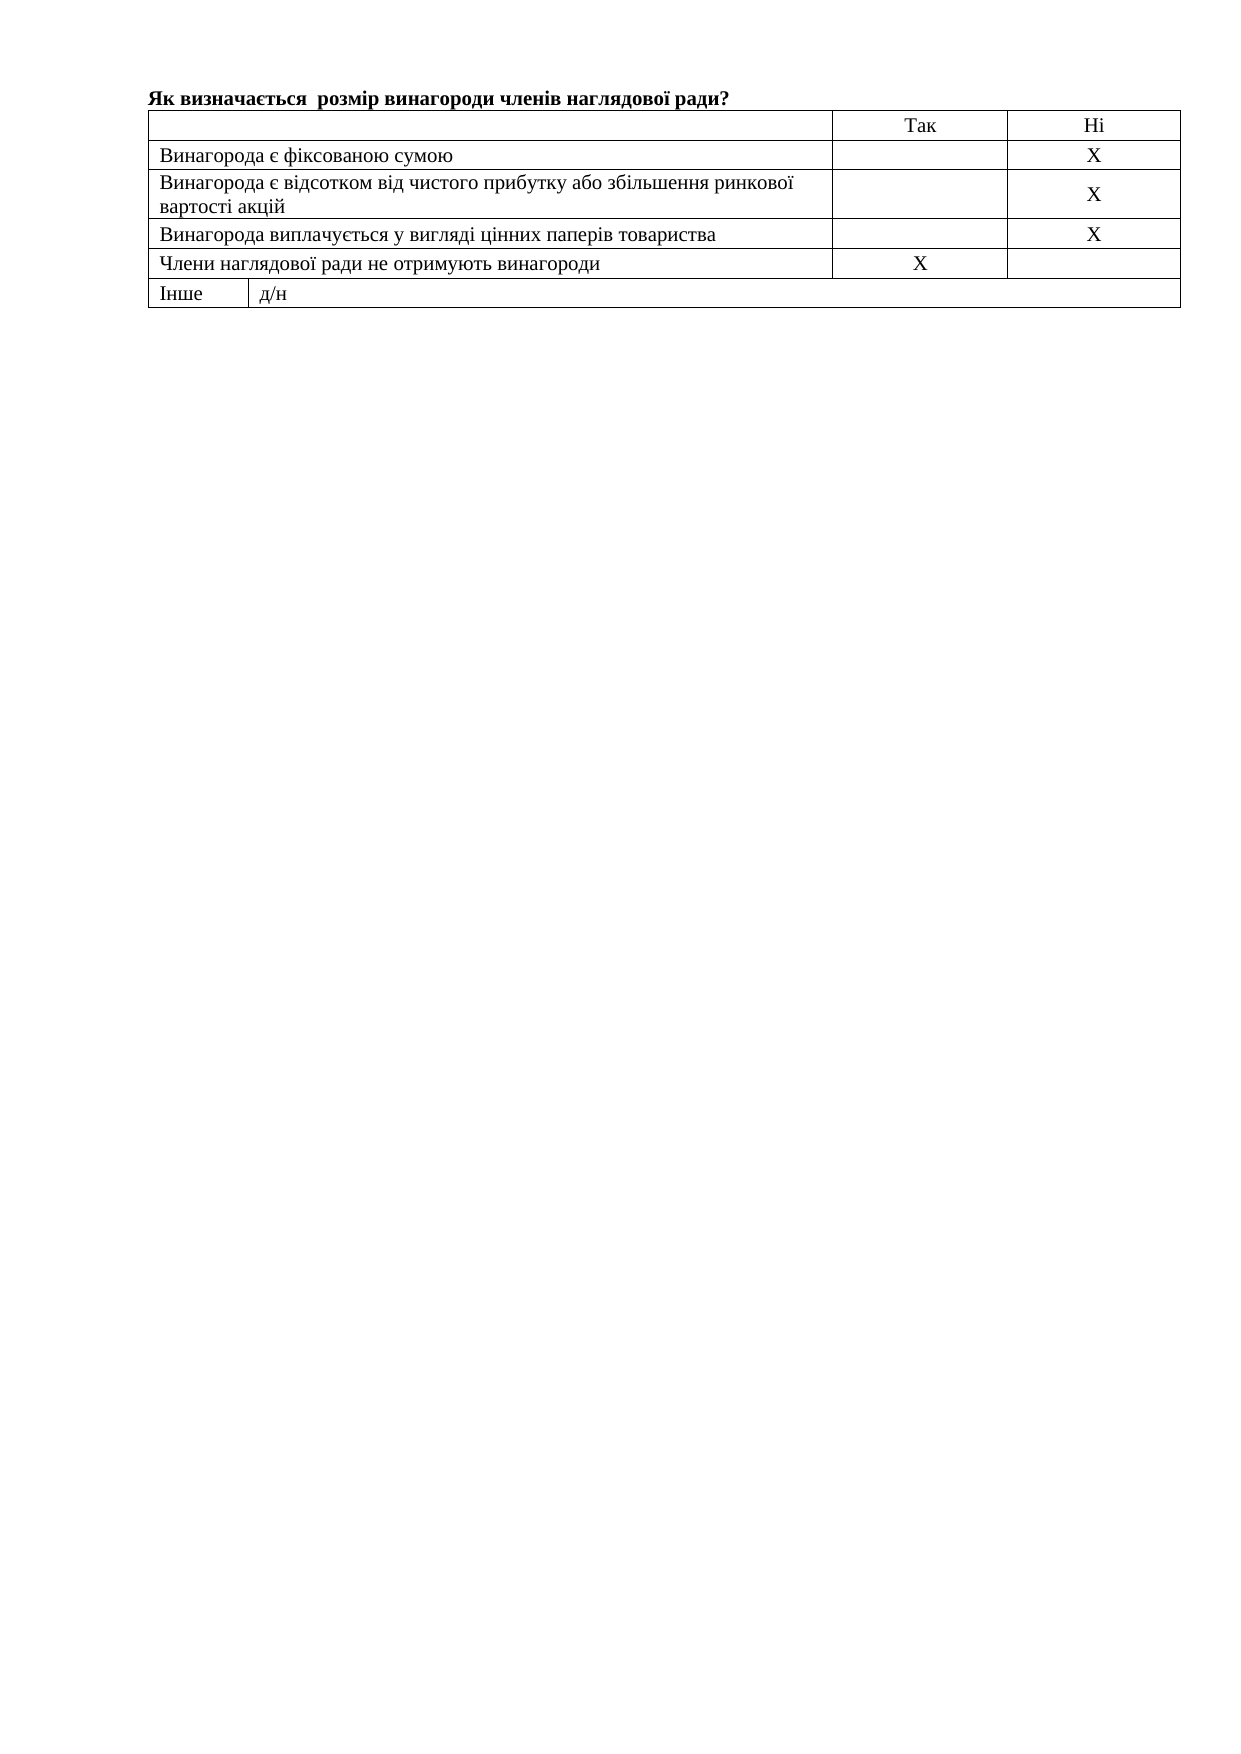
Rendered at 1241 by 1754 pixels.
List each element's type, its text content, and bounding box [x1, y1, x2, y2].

table_cell Винагорода є фіксованою сумою [149, 141, 832, 169]
table_cell Члени наглядової ради не отримують винагороди [149, 249, 832, 277]
text Як визначається розмір винагороди членів наглядової ради? [148, 86, 1181, 110]
table_cell [833, 170, 1007, 218]
table_cell X [1008, 219, 1180, 248]
table_cell X [833, 249, 1007, 277]
table_cell Інше [149, 279, 248, 307]
table_cell X [1008, 170, 1180, 218]
table_header [149, 111, 832, 139]
table_header Так [833, 111, 1007, 139]
table_header Ні [1008, 111, 1180, 139]
table_cell [1008, 249, 1180, 277]
table_cell Винагорода виплачується у вигляді цінних паперів товариства [149, 219, 832, 248]
table_cell X [1008, 141, 1180, 169]
table_cell [833, 141, 1007, 169]
table_cell д/н [249, 279, 1180, 307]
table_cell [833, 219, 1007, 248]
table_cell Винагорода є відсотком від чистого прибутку або збільшення ринкової вартості акцій [149, 170, 832, 218]
